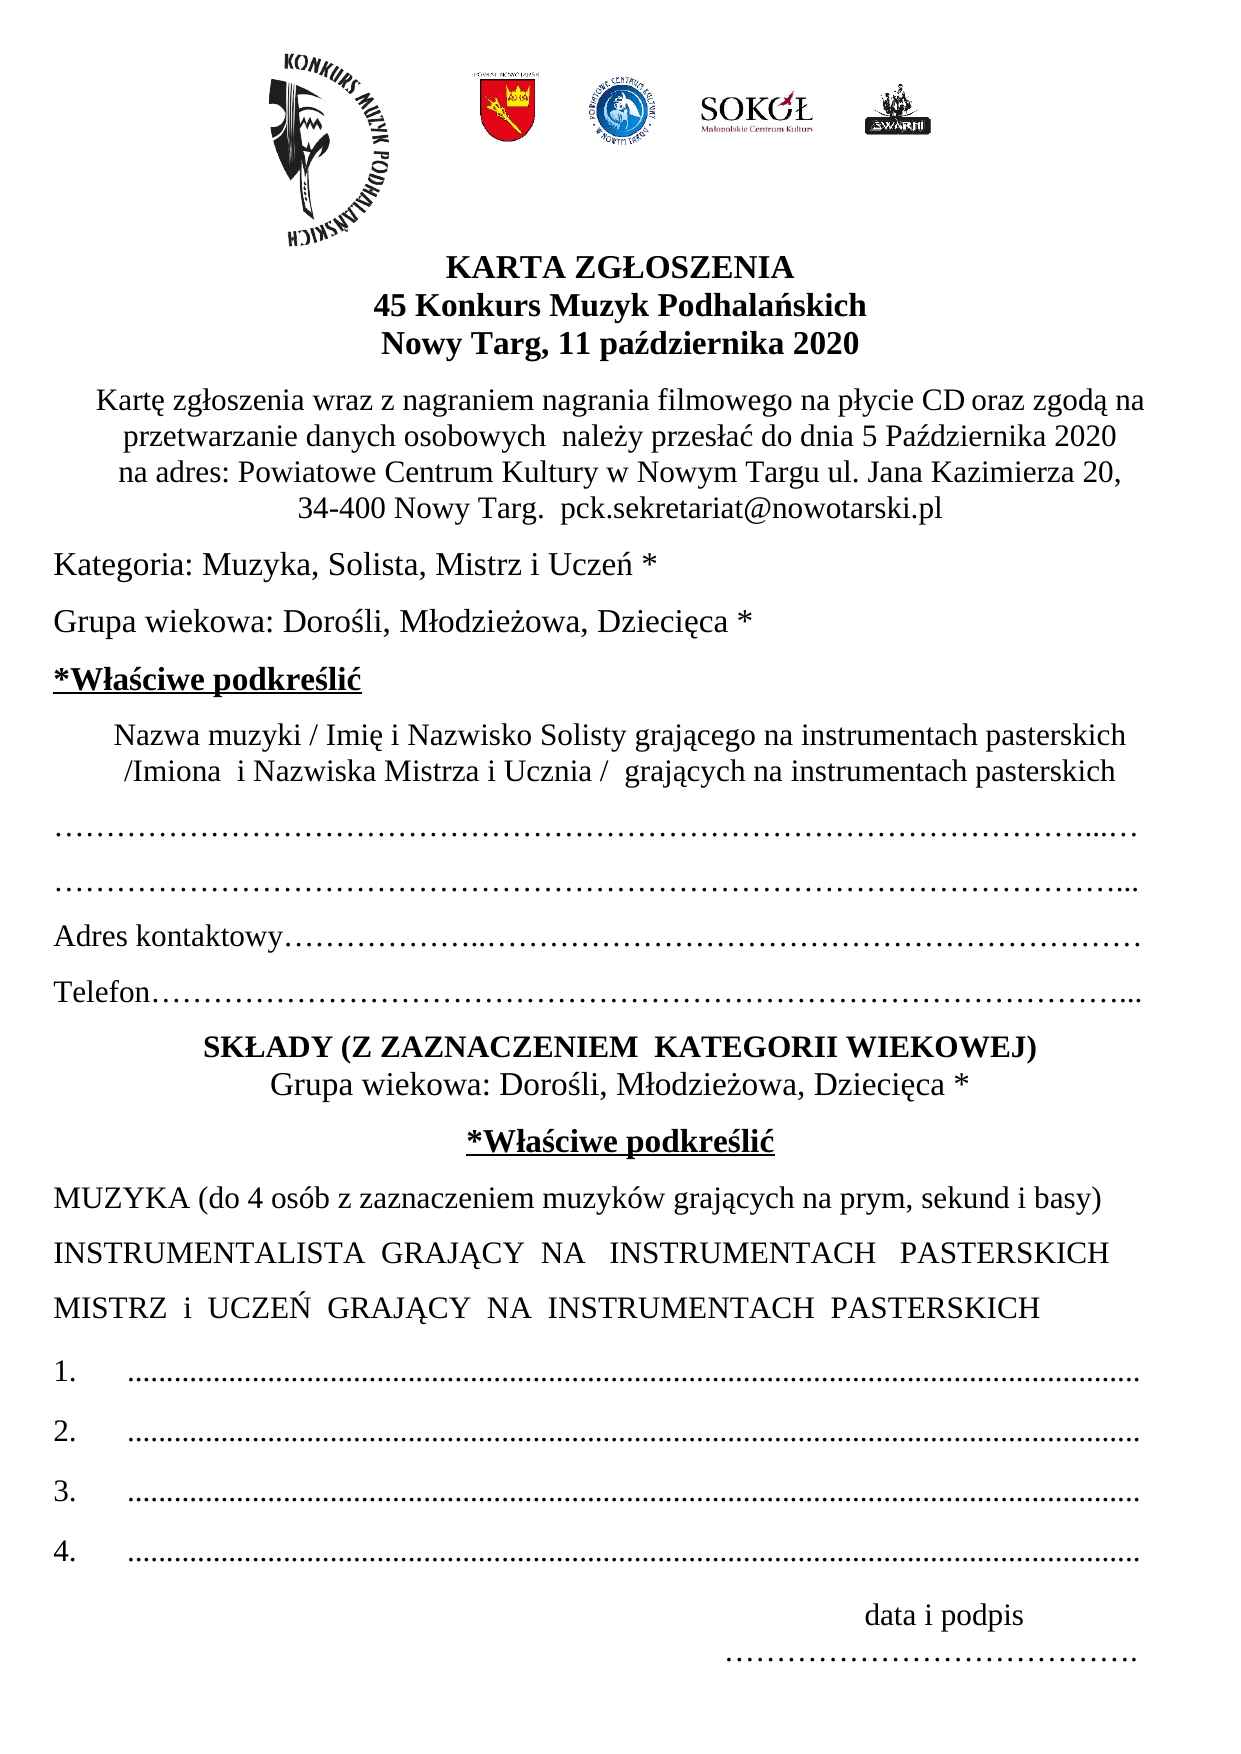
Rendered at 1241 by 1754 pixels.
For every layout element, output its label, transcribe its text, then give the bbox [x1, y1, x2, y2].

text 3. .................................................................................................................................. [53, 1472, 1187, 1508]
picture [468, 68, 546, 147]
text Grupa wiekowa: Dorośli, Młodzieżowa, Dziecięca * [53, 601, 1187, 640]
text INSTRUMENTALISTA GRAJĄCY NA INSTRUMENTACH PASTERSKICH [53, 1234, 1187, 1270]
text Nowy Targ, 11 października 2020 [53, 323, 1187, 362]
text ………………………………………………………………………………………...… [53, 807, 1187, 843]
text MUZYKA (do 4 osób z zaznaczeniem muzyków grających na prym, sekund i basy) [53, 1179, 1187, 1215]
text Grupa wiekowa: Dorośli, Młodzieżowa, Dziecięca * [53, 1064, 1187, 1102]
text SKŁADY (Z ZAZNACZENIEM KATEGORII WIEKOWEJ) [53, 1028, 1187, 1064]
text /Imiona i Nazwiska Mistrza i Ucznia / grających na instrumentach pasterskich [53, 752, 1187, 788]
picture [579, 75, 659, 145]
text 2. .................................................................................................................................. [53, 1412, 1187, 1448]
text Kartę zgłoszenia wraz z nagraniem nagrania filmowego na płycie CD oraz zgodą na przetwarzanie danych osobowych należy przesłać do dnia 5 Października 2020 [53, 381, 1187, 453]
text Kategoria: Muzyka, Solista, Mistrz i Uczeń * [53, 544, 1187, 582]
text MISTRZ i UCZEŃ GRAJĄCY NA INSTRUMENTACH PASTERSKICH [53, 1289, 1187, 1325]
text *Właściwe podkreślić [53, 659, 1187, 697]
text 45 Konkurs Muzyk Podhalańskich [53, 285, 1187, 323]
text 4. .................................................................................................................................. [53, 1532, 1187, 1568]
text Telefon…………………………………………………………………………………... [53, 973, 1187, 1009]
picture [850, 69, 942, 144]
text …………………………………. [53, 1632, 1187, 1668]
text Nazwa muzyki / Imię i Nazwisko Solisty grającego na instrumentach pasterskich [53, 716, 1187, 752]
text …………………………………………………………………………………………... [53, 863, 1187, 898]
text *Właściwe podkreślić [53, 1121, 1187, 1160]
text Adres kontaktowy………………..……………………………………………………… [53, 918, 1187, 954]
text KARTA ZGŁOSZENIA [53, 247, 1187, 285]
text data i podpis [791, 1596, 1187, 1632]
text 34-400 Nowy Targ. pck.sekretariat@nowotarski.pl [53, 489, 1187, 525]
text na adres: Powiatowe Centrum Kultury w Nowym Targu ul. Jana Kazimierza 20, [53, 453, 1187, 489]
text 1. .................................................................................................................................. [53, 1352, 1187, 1388]
picture [700, 90, 815, 134]
